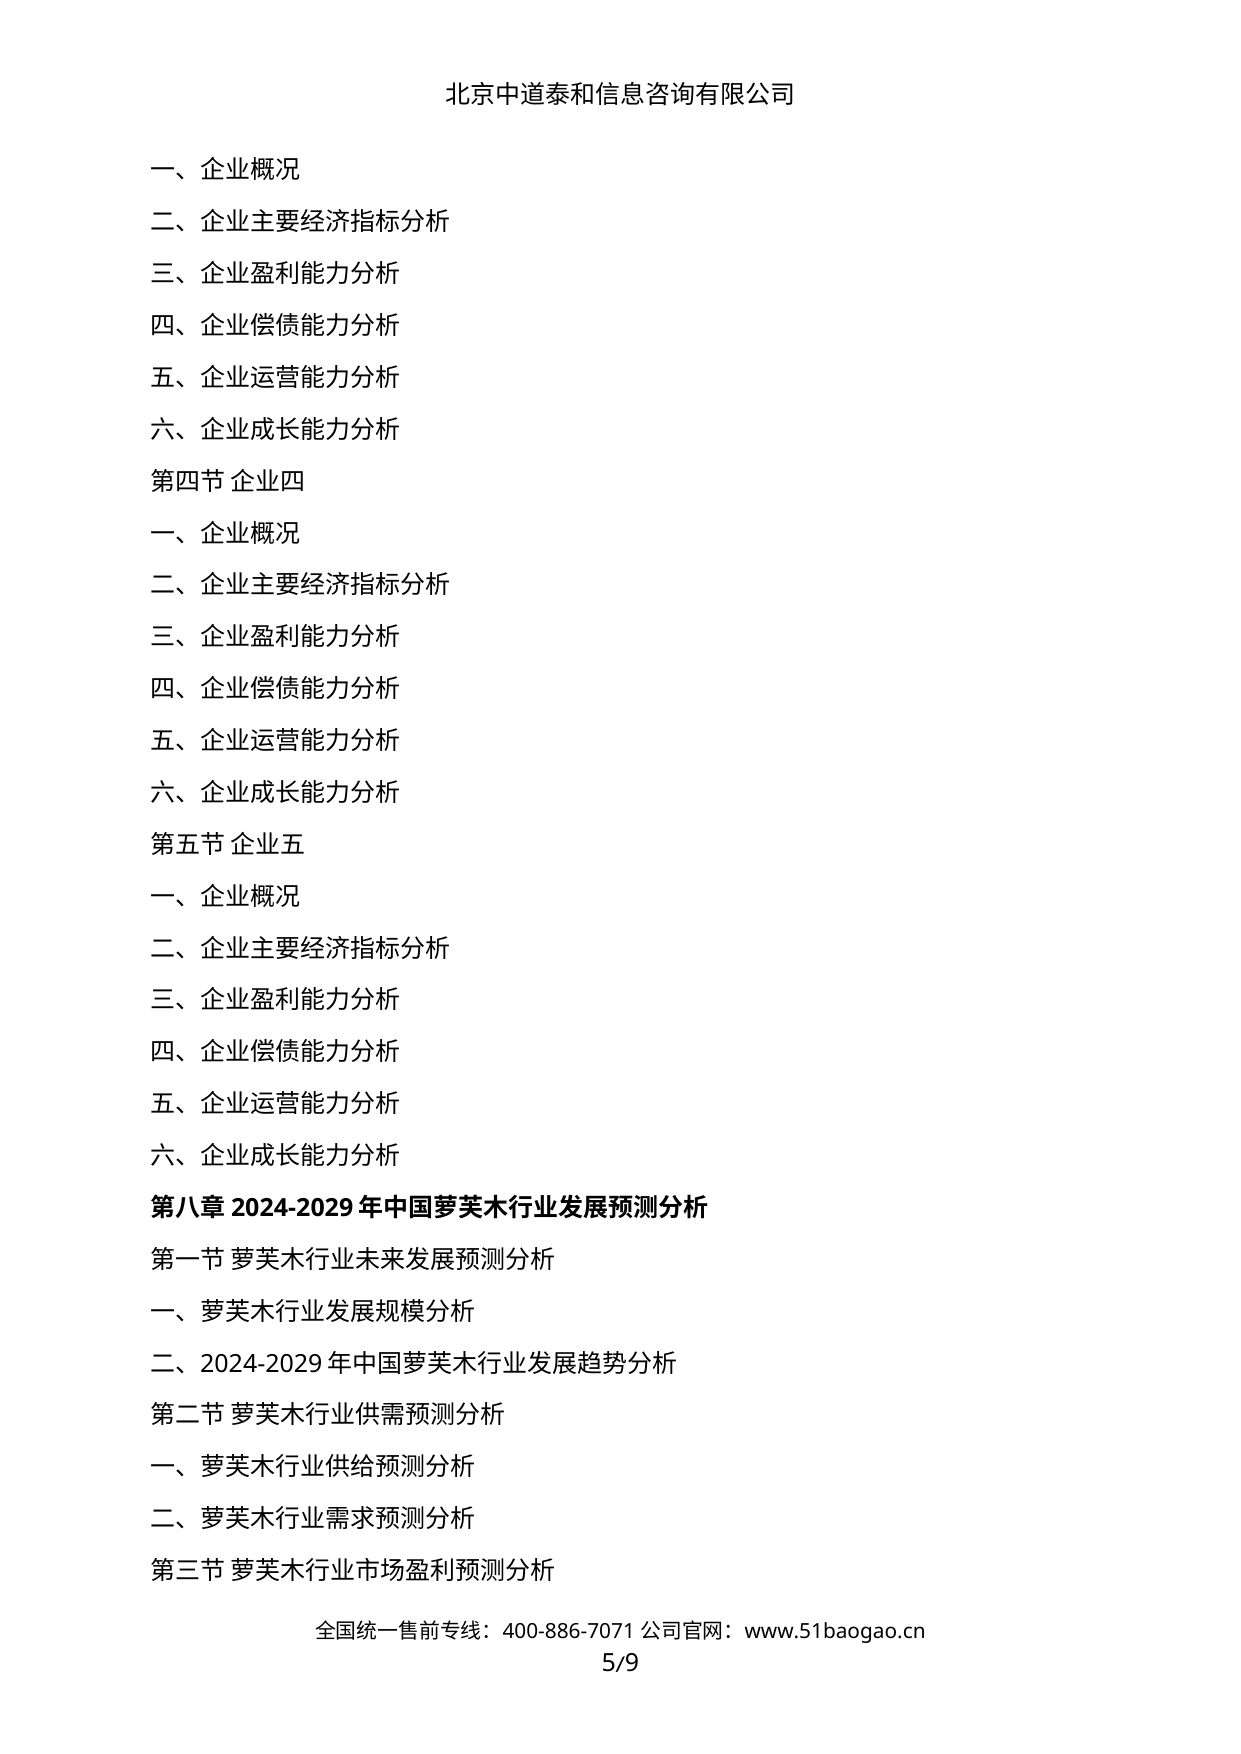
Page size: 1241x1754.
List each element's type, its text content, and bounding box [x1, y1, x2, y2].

text 一、萝芙木行业供给预测分析 [150, 1447, 1090, 1483]
text 六、企业成长能力分析 [150, 1136, 1090, 1172]
text 五、企业运营能力分析 [150, 357, 1090, 394]
text 四、企业偿债能力分析 [150, 1032, 1090, 1068]
text 二、萝芙木行业需求预测分析 [150, 1499, 1090, 1535]
text 六、企业成长能力分析 [150, 409, 1090, 446]
text 第一节 萝芙木行业未来发展预测分析 [150, 1239, 1090, 1276]
text 四、企业偿债能力分析 [150, 669, 1090, 705]
text 二、2024-2029年中国萝芙木行业发展趋势分析 [150, 1343, 1090, 1379]
text 六、企业成长能力分析 [150, 772, 1090, 809]
text 一、企业概况 [150, 876, 1090, 912]
text 第八章 2024-2029年中国萝芙木行业发展预测分析 [150, 1187, 1090, 1224]
text 五、企业运营能力分析 [150, 721, 1090, 757]
text 一、萝芙木行业发展规模分析 [150, 1291, 1090, 1327]
text 五、企业运营能力分析 [150, 1084, 1090, 1120]
text 三、企业盈利能力分析 [150, 254, 1090, 290]
text 第四节 企业四 [150, 461, 1090, 497]
text 二、企业主要经济指标分析 [150, 928, 1090, 964]
text 三、企业盈利能力分析 [150, 617, 1090, 653]
text 三、企业盈利能力分析 [150, 980, 1090, 1016]
text 一、企业概况 [150, 150, 1090, 186]
text 第三节 萝芙木行业市场盈利预测分析 [150, 1551, 1090, 1587]
text 二、企业主要经济指标分析 [150, 565, 1090, 601]
text 四、企业偿债能力分析 [150, 306, 1090, 342]
text 第五节 企业五 [150, 824, 1090, 861]
text 第二节 萝芙木行业供需预测分析 [150, 1395, 1090, 1431]
text 二、企业主要经济指标分析 [150, 202, 1090, 238]
text 一、企业概况 [150, 513, 1090, 549]
